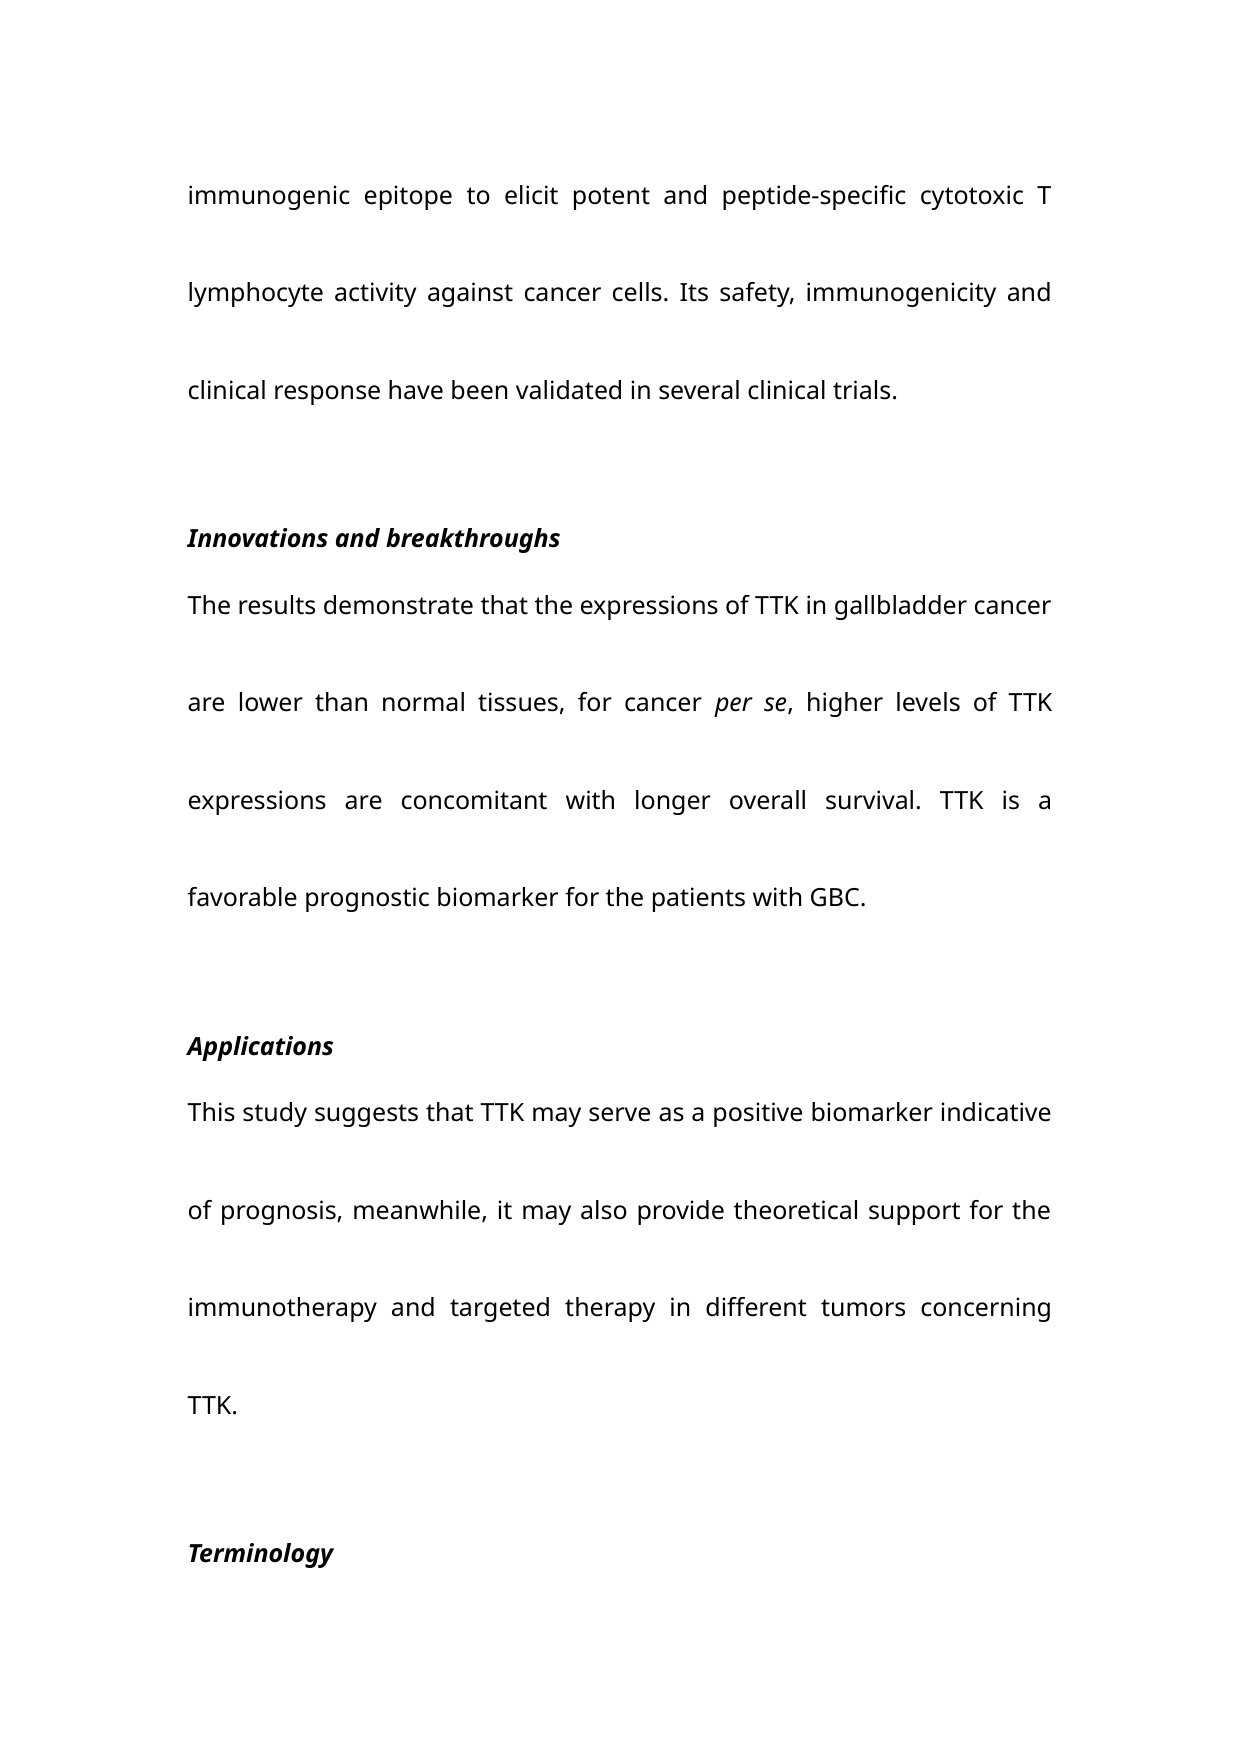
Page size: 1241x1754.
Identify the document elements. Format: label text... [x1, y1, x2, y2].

text This study suggests that TTK may serve as a positive biomarker indicative of prognosis, meanwhile, it may also provide theoretical support for the immunotherapy and targeted therapy in different tumors concerning TTK. [187, 1079, 1053, 1437]
text Applications [187, 1028, 1053, 1062]
text The results demonstrate that the expressions of TTK in gallbladder cancer are lower than normal tissues, for cancer per se, higher levels of TTK expressions are concomitant with longer overall survival. TTK is a favorable prognostic biomarker for the patients with GBC. [187, 572, 1053, 929]
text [187, 162, 1053, 422]
text Terminology [187, 1536, 1053, 1570]
text Innovations and breakthroughs [187, 521, 1053, 555]
